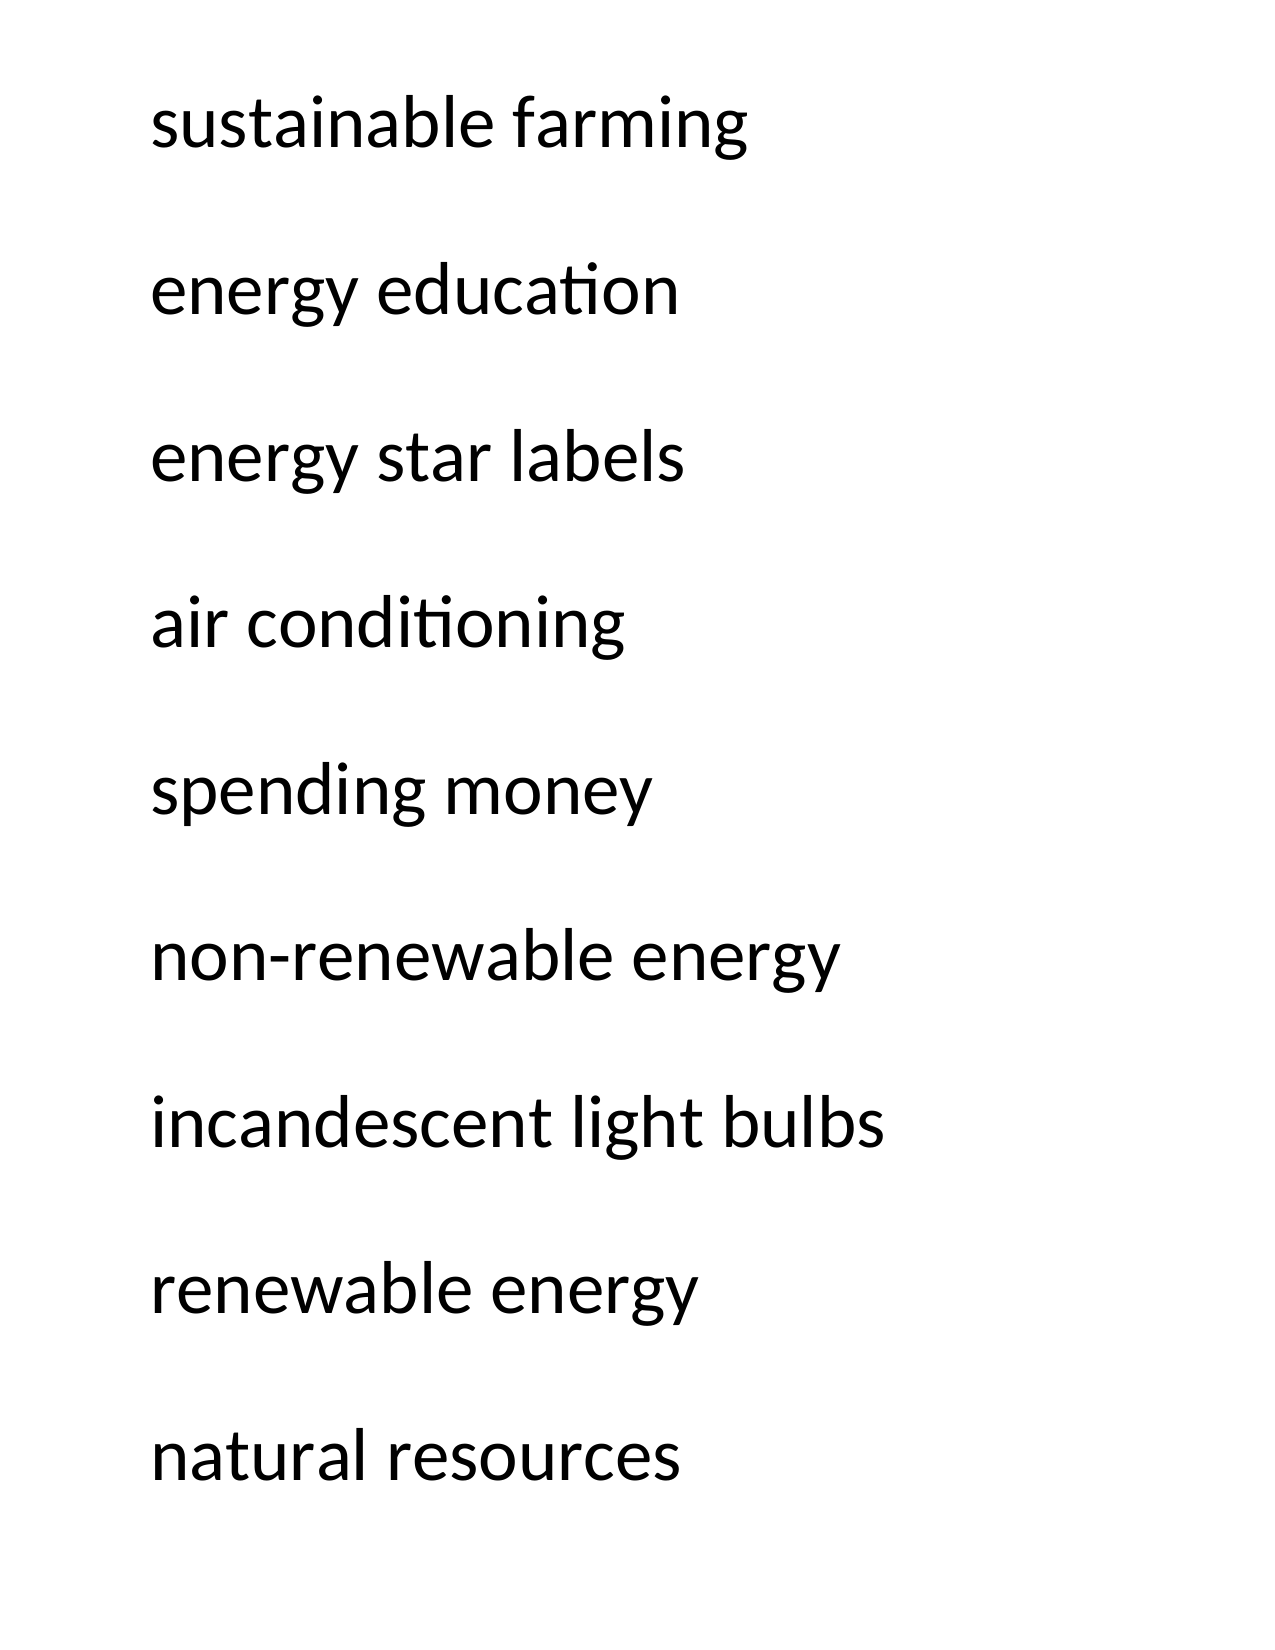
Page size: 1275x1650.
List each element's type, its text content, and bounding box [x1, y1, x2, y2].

text spending money [150, 741, 1200, 833]
text non-renewable energy [150, 908, 1200, 999]
text renewable energy [150, 1241, 1200, 1332]
text air conditioning [150, 575, 1200, 666]
text energy education [150, 242, 1200, 333]
text incandescent light bulbs [150, 1074, 1200, 1166]
text energy star labels [150, 408, 1200, 500]
text natural resources [150, 1407, 1200, 1499]
text sustainable farming [150, 75, 1200, 167]
